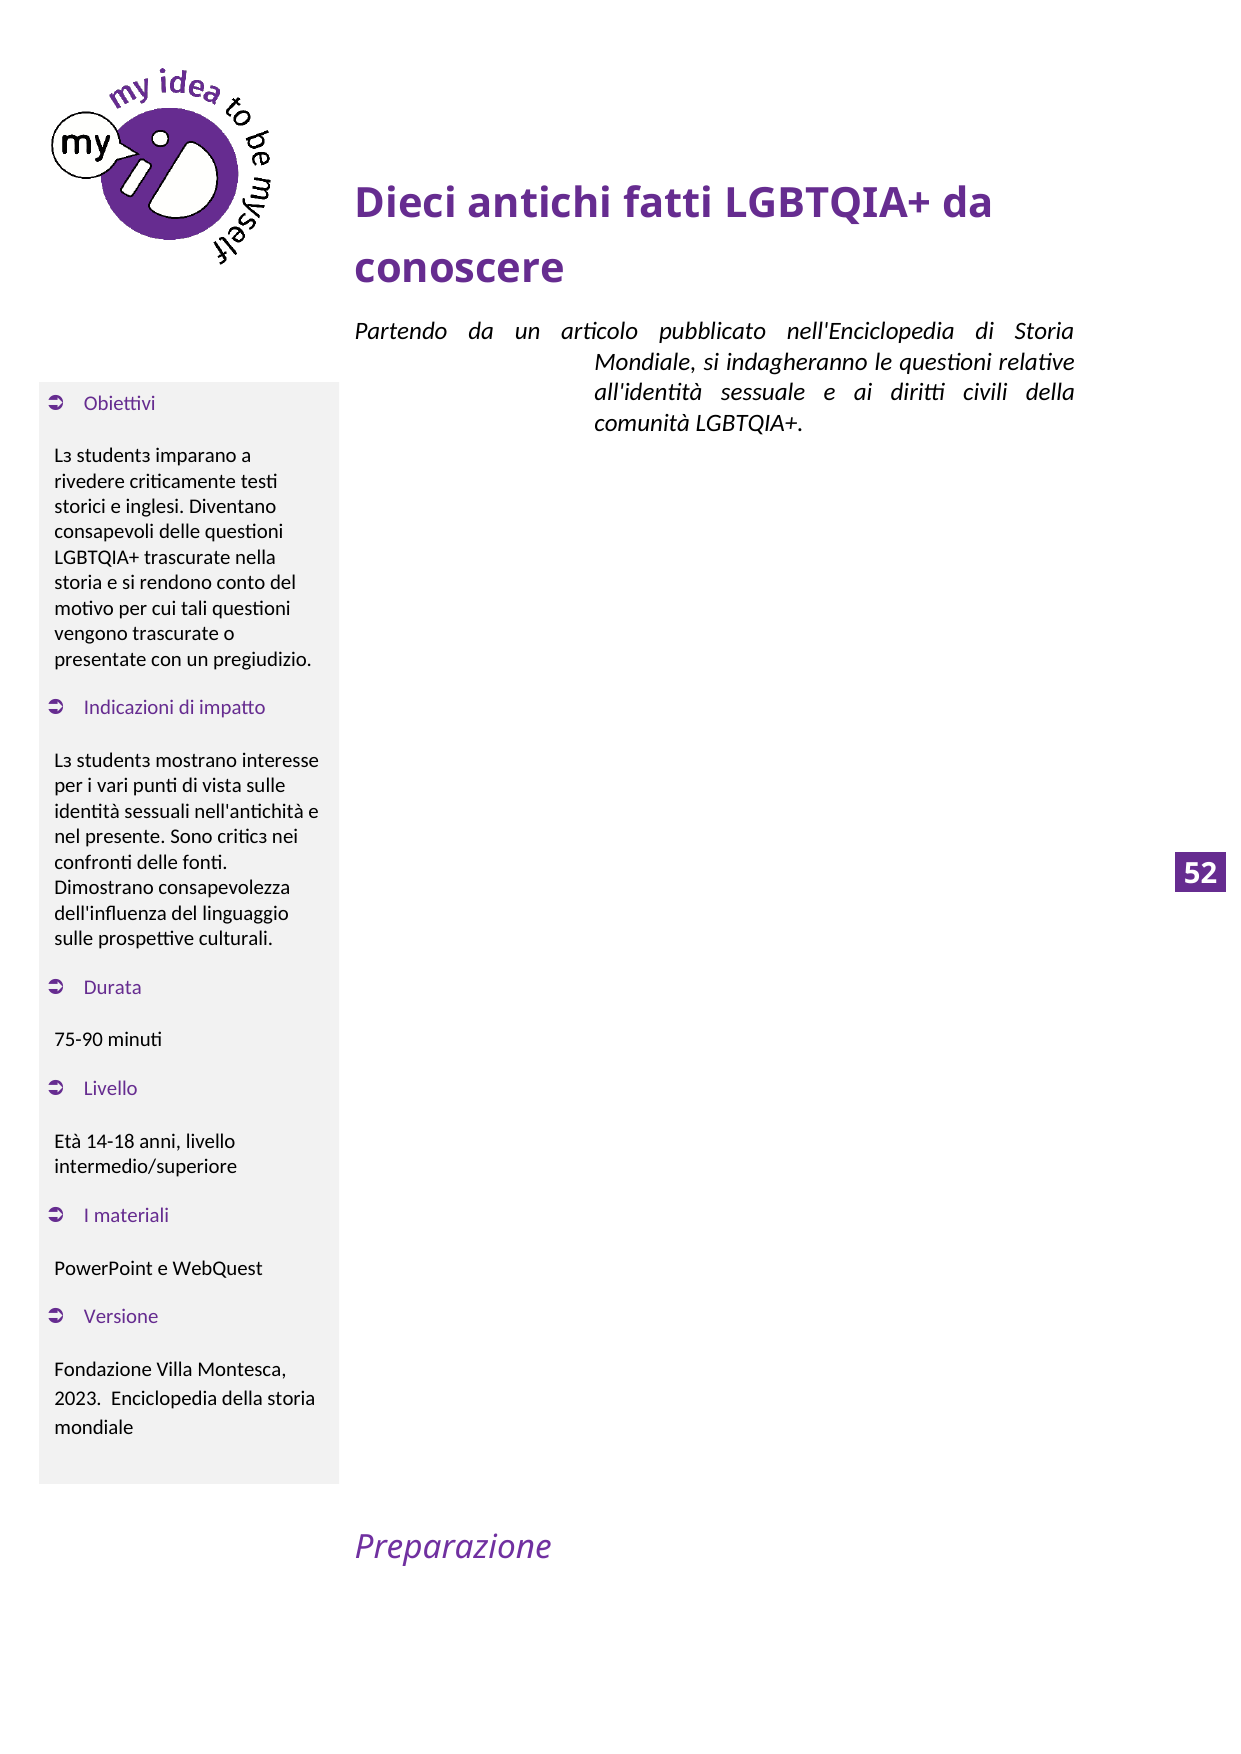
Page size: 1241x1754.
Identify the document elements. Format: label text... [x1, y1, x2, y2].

text Preparazione [354, 1523, 1122, 1569]
text Partendo da un articolo pubblicato nell'Enciclopedia di Storia Mondiale, si indagheranno le questioni relative all'identità sessuale e ai diritti civili della comunità LGBTQIA+. [354, 316, 1078, 438]
picture [39, 50, 286, 286]
text Dieci antichi fatti LGBTQIA+ da conoscere [354, 173, 1167, 294]
